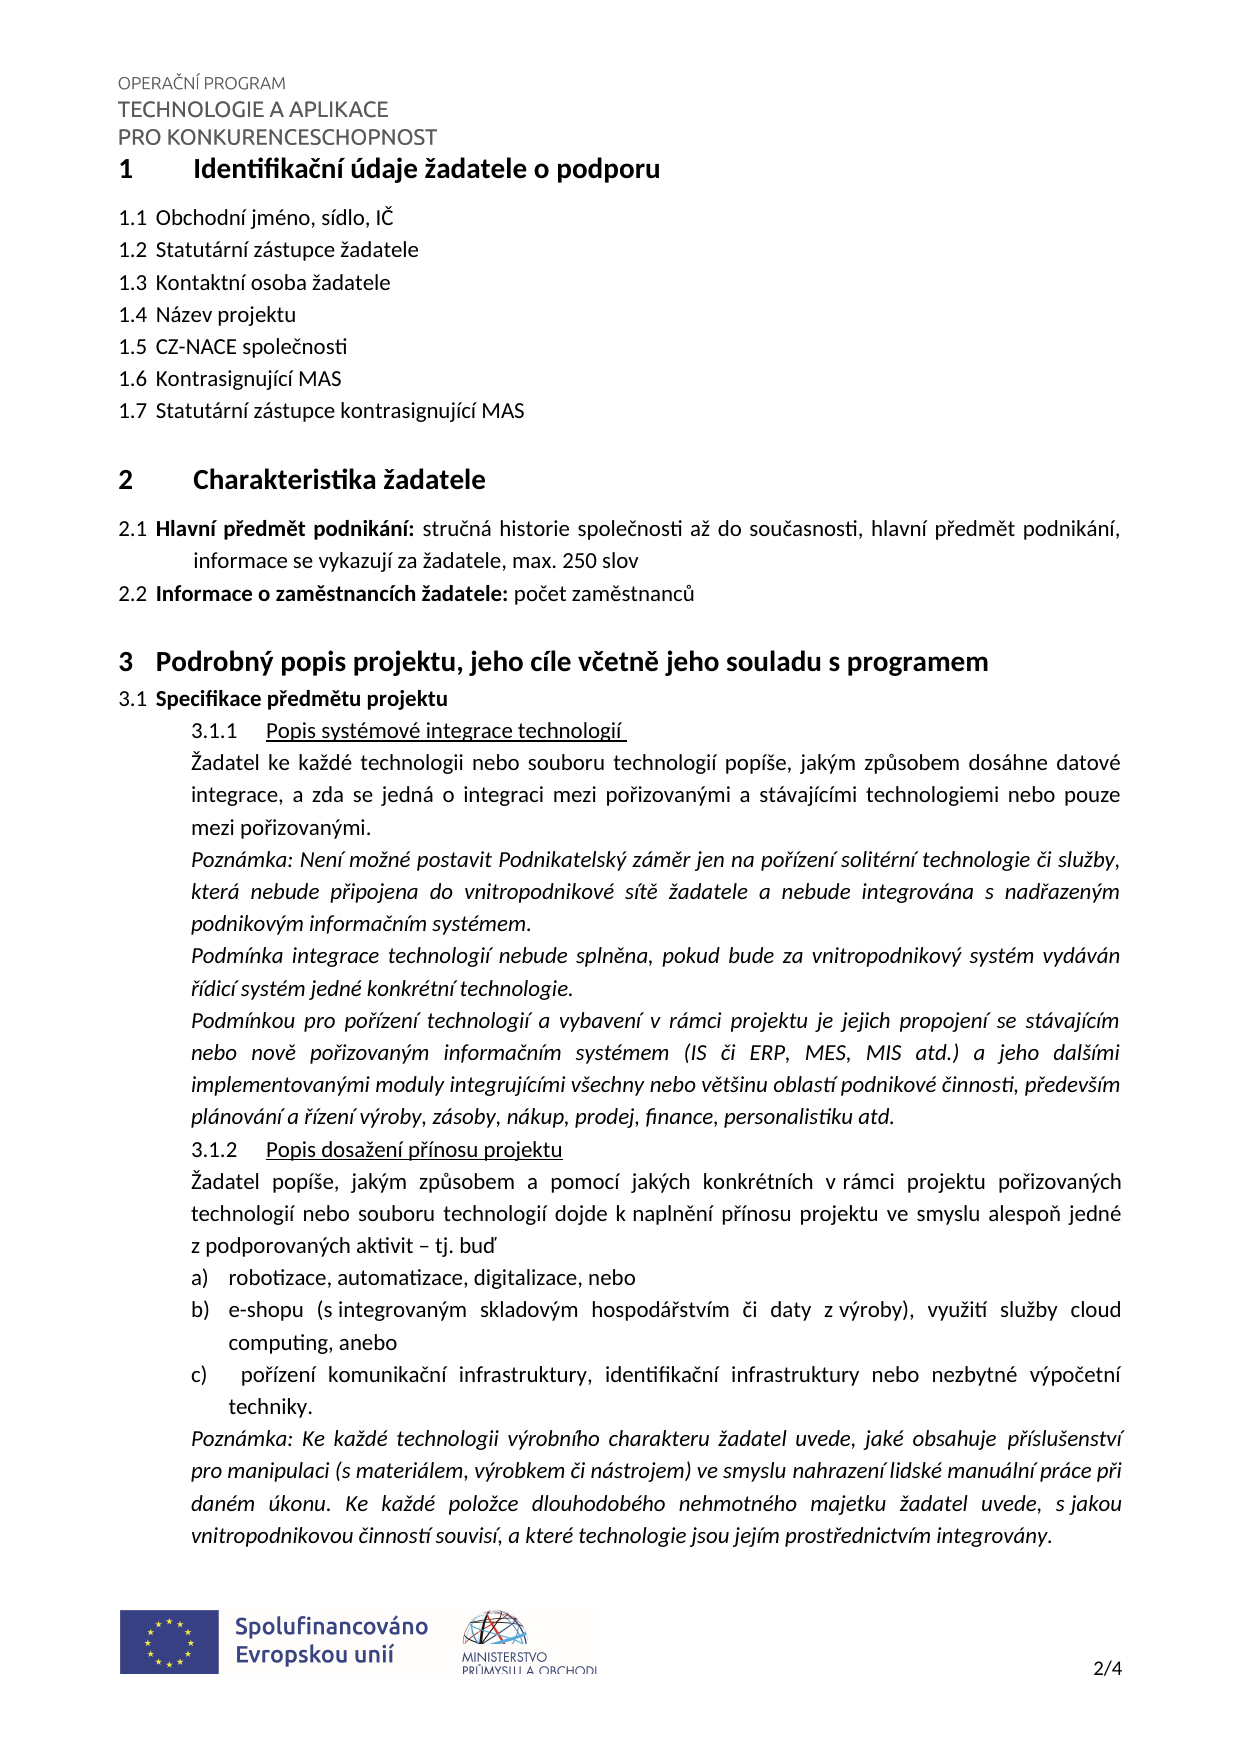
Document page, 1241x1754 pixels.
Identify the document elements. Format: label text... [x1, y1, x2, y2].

list Informace o zaměstnancích žadatele: počet zaměstnanců [118, 579, 1122, 607]
list e-shopu (s integrovaným skladovým hospodářstvím či daty z výroby), využití služby cloud computing, anebo [191, 1296, 1122, 1356]
text Podmínkou pro pořízení technologií a vybavení v rámci projektu je jejich propojení se stávajícím nebo nově pořizovaným informačním systémem (IS či ERP, MES, MIS atd.) a jeho dalšími implementovanými moduly integrujícími všechny nebo většinu oblastí podnikové činnosti, především plánování a řízení výroby, zásoby, nákup, prodej, finance, personalistiku atd. [191, 1006, 1122, 1131]
text Podmínka integrace technologií nebude splněna, pokud bude za vnitropodnikový systém vydáván řídicí systém jedné konkrétní technologie. [191, 942, 1122, 1002]
list robotizace, automatizace, digitalizace, nebo [191, 1263, 1122, 1291]
list Popis dosažení přínosu projektu [191, 1135, 1122, 1163]
list CZ-NACE společnosti [118, 332, 1122, 360]
subtitle Charakteristika žadatele [118, 461, 1122, 497]
list Specifikace předmětu projektu [118, 684, 1122, 712]
list Kontaktní osoba žadatele [118, 268, 1122, 296]
text Žadatel ke každé technologii nebo souboru technologií popíše, jakým způsobem dosáhne datové integrace, a zda se jedná o integraci mezi pořizovanými a stávajícími technologiemi nebo pouze mezi pořizovanými. [191, 748, 1122, 841]
list Název projektu [118, 300, 1122, 328]
text Poznámka: Není možné postavit Podnikatelský záměr jen na pořízení solitérní technologie či služby, která nebude připojena do vnitropodnikové sítě žadatele a nebude integrována s nadřazeným podnikovým informačním systémem. [191, 845, 1122, 937]
picture [118, 73, 437, 118]
picture [118, 1608, 599, 1674]
subtitle Podrobný popis projektu, jeho cíle včetně jeho souladu s programem [118, 643, 1122, 679]
text Žadatel popíše, jakým způsobem a pomocí jakých konkrétních v rámci projektu pořizovaných technologií nebo souboru technologií dojde k naplnění přínosu projektu ve smyslu alespoň jedné z podporovaných aktivit – tj. buď [191, 1167, 1122, 1259]
list pořízení komunikační infrastruktury, identifikační infrastruktury nebo nezbytné výpočetní techniky. [191, 1360, 1122, 1420]
list Hlavní předmět podnikání: stručná historie společnosti až do současnosti, hlavní předmět podnikání, informace se vykazují za žadatele, max. 250 slov [118, 514, 1122, 574]
list Obchodní jméno, sídlo, IČ [118, 203, 1122, 231]
list Statutární zástupce žadatele [118, 236, 1122, 264]
list Popis systémové integrace technologií [191, 716, 1122, 744]
text Poznámka: Ke každé technologii výrobního charakteru žadatel uvede, jaké obsahuje příslušenství pro manipulaci (s materiálem, výrobkem či nástrojem) ve smyslu nahrazení lidské manuální práce při daném úkonu. Ke každé položce dlouhodobého nehmotného majetku žadatel uvede, s jakou vnitropodnikovou činností souvisí, a které technologie jsou jejím prostřednictvím integrovány. [191, 1424, 1122, 1549]
list Kontrasignující MAS [118, 364, 1122, 392]
subtitle Identifikační údaje žadatele o podporu [118, 118, 1122, 186]
list Statutární zástupce kontrasignující MAS [118, 397, 1122, 424]
